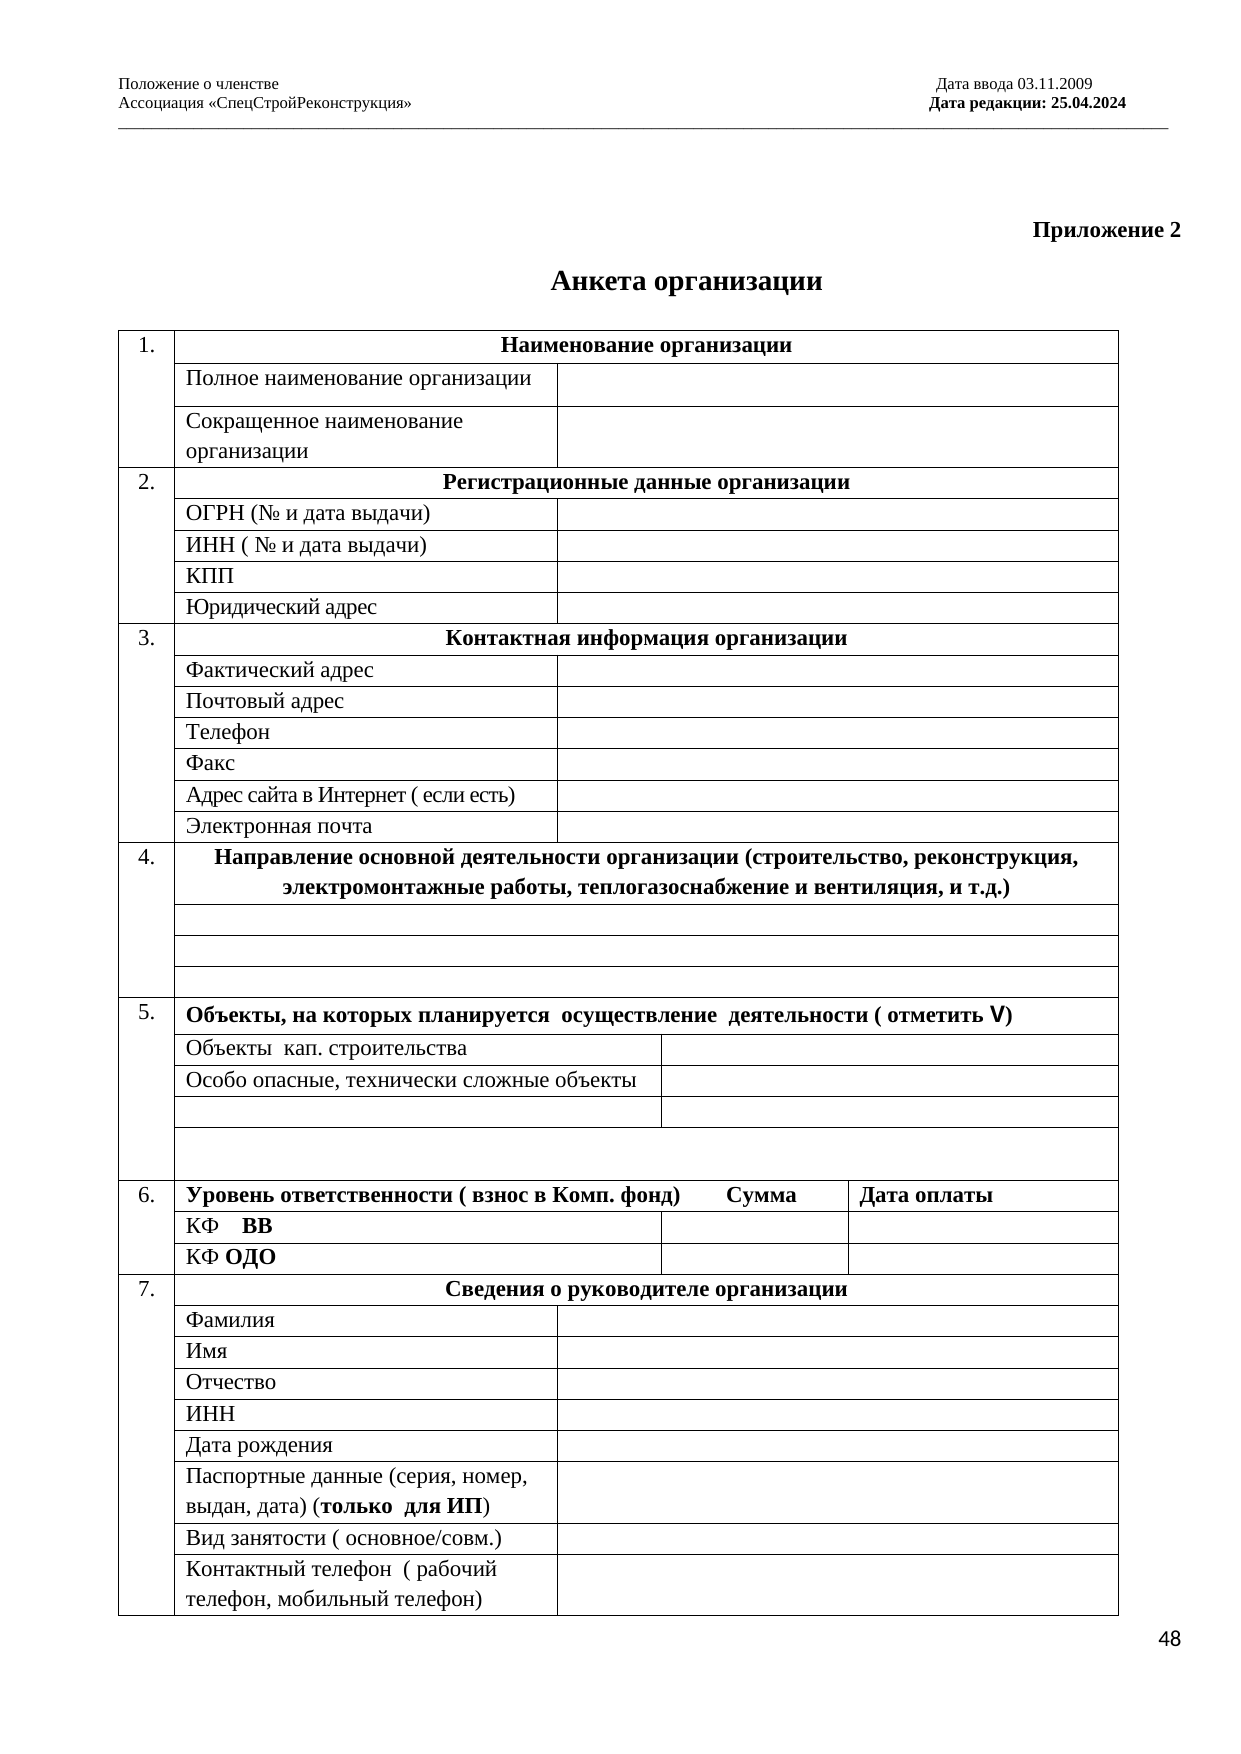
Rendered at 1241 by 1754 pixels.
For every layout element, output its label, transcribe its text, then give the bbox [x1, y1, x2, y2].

table_cell 5. [119, 998, 174, 1180]
text Приложение 2 [886, 219, 1181, 242]
table_cell [558, 562, 1118, 592]
table_cell 7. [119, 1275, 174, 1615]
table_cell Электронная почта [175, 812, 557, 842]
table_cell КФ ВВ [175, 1212, 661, 1242]
table_cell [558, 1400, 1118, 1430]
table_cell ОГРН (№ и дата выдачи) [175, 499, 557, 529]
table_cell Полное наименование организации [175, 364, 557, 406]
table_cell [662, 1244, 848, 1274]
table_cell ИНН [175, 1400, 557, 1430]
table_cell [558, 749, 1118, 779]
table_cell [175, 967, 1118, 997]
table_cell Уровень ответственности ( взнос в Комп. фонд) Сумма [175, 1181, 848, 1211]
table_cell Вид занятости ( основное/совм.) [175, 1524, 557, 1554]
table_cell [558, 593, 1118, 623]
table_cell [558, 718, 1118, 748]
table_cell Фактический адрес [175, 656, 557, 686]
table_cell Особо опасные, технически сложные объекты [175, 1066, 661, 1096]
table_cell [558, 1337, 1118, 1367]
table_cell [558, 499, 1118, 529]
table_cell Дата оплаты [849, 1181, 1118, 1211]
table_cell Юридический адрес [175, 593, 557, 623]
table_cell [558, 687, 1118, 717]
table_cell КФ ОДО [175, 1244, 661, 1274]
table_header 1. [119, 331, 174, 467]
table_cell КПП [175, 562, 557, 592]
table_cell Направление основной деятельности организации (строительство, реконструкция, электромонтажные работы, теплогазоснабжение и вентиляция, и т.д.) [175, 843, 1118, 903]
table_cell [175, 1555, 557, 1615]
table_cell [558, 812, 1118, 842]
table_cell Объекты, на которых планируется осуществление деятельности ( отметить V) [175, 998, 1118, 1033]
table_cell Контактная информация организации [175, 624, 1118, 654]
table_cell Сокращенное наименование организации [175, 407, 557, 467]
table_cell [175, 1128, 1118, 1180]
table_cell [558, 1431, 1118, 1461]
table_cell Сведения о руководителе организации [175, 1275, 1118, 1305]
table_cell [175, 905, 1118, 935]
table_cell Телефон [175, 718, 557, 748]
table_cell [662, 1097, 1118, 1127]
table_cell Регистрационные данные организации [175, 468, 1118, 498]
table_cell [558, 531, 1118, 561]
table_cell [849, 1212, 1118, 1242]
table_cell Объекты кап. строительства [175, 1035, 661, 1065]
table_cell [662, 1066, 1118, 1096]
table_cell [558, 364, 1118, 406]
table_cell Факс [175, 749, 557, 779]
table_cell Почтовый адрес [175, 687, 557, 717]
table_cell [662, 1035, 1118, 1065]
table_cell Паспортные данные (серия, номер, выдан, дата) (только для ИП) [175, 1462, 557, 1523]
table_cell Имя [175, 1337, 557, 1367]
table_cell [558, 1369, 1118, 1399]
table_cell [558, 407, 1118, 467]
table_cell Отчество [175, 1369, 557, 1399]
table_cell [175, 936, 1118, 966]
text Анкета организации [118, 263, 1181, 296]
table_cell Дата рождения [175, 1431, 557, 1461]
table_cell 3. [119, 624, 174, 842]
table_cell Адрес сайта в Интернет ( если есть) [175, 781, 557, 811]
table_cell [558, 1524, 1118, 1554]
table_cell [175, 1097, 661, 1127]
table_cell [849, 1244, 1118, 1274]
table_cell 2. [119, 468, 174, 623]
table_header Наименование организации [175, 331, 1118, 363]
table_cell Фамилия [175, 1306, 557, 1336]
table_cell 4. [119, 843, 174, 997]
table_cell ИНН ( № и дата выдачи) [175, 531, 557, 561]
table_cell 6. [119, 1181, 174, 1274]
table_cell [558, 1306, 1118, 1336]
table_cell [558, 781, 1118, 811]
table_cell [662, 1212, 848, 1242]
table_cell [558, 656, 1118, 686]
table_cell [558, 1555, 1118, 1615]
table_cell [558, 1462, 1118, 1523]
